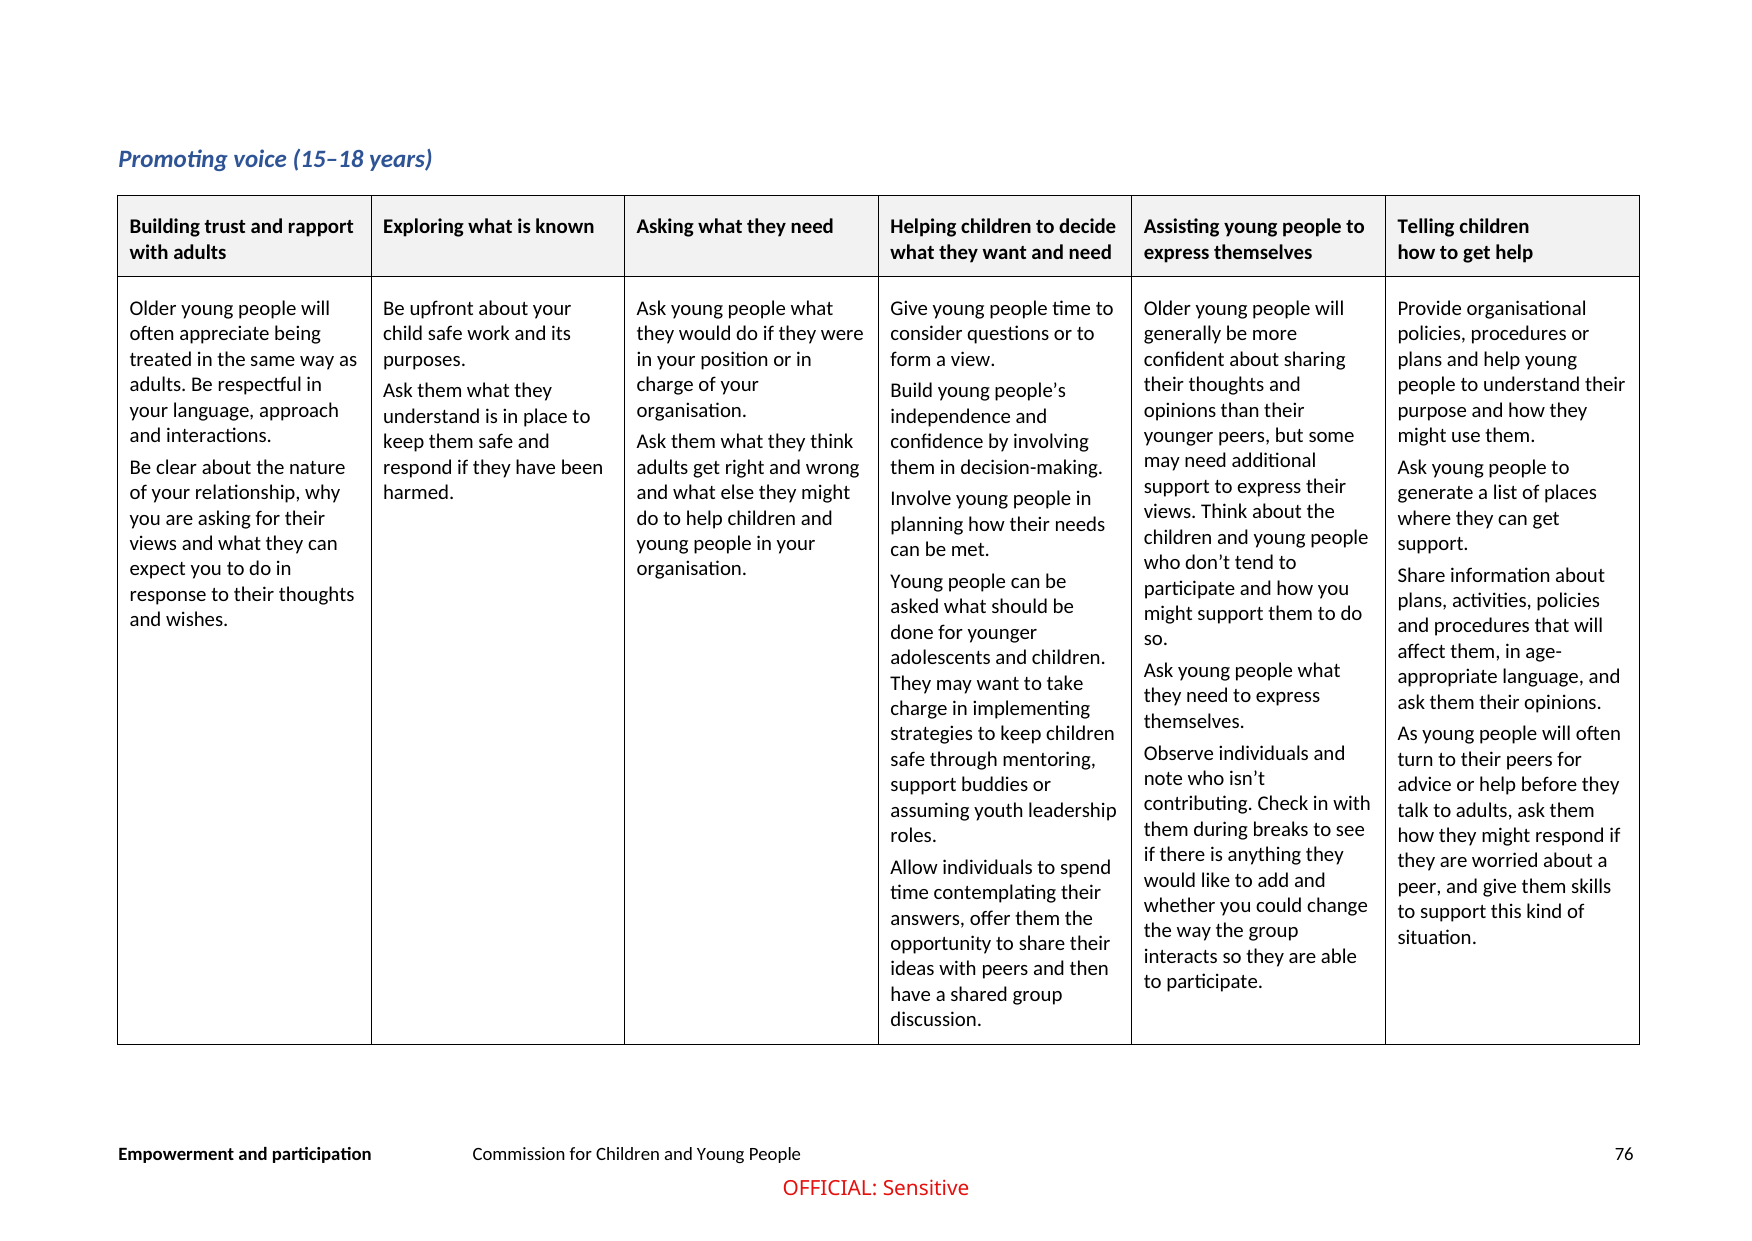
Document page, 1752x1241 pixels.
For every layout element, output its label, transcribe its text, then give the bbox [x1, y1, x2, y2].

table_cell Give young people time to consider questions or to form a view. Build young people’s independence and confidence by involving them in decision-making. Involve young people in planning how their needs can be met. Young people can be asked what should be done for younger adolescents and children. They may want to take charge in implementing strategies to keep children safe through mentoring, support buddies or assuming youth leadership roles. Allow individuals to spend time contemplating their answers, offer them the opportunity to share their ideas with peers and then have a shared group discussion. [879, 277, 1131, 1044]
table_header Assisting young people to express themselves [1132, 196, 1385, 276]
table_header Asking what they need [625, 196, 878, 276]
table_header Helping children to decide what they want and need [879, 196, 1131, 276]
table_cell Ask young people what they would do if they were in your position or in charge of your organisation. Ask them what they think adults get right and wrong and what else they might do to help children and young people in your organisation. [625, 277, 878, 1044]
table_cell Be upfront about your child safe work and its purposes. Ask them what they understand is in place to keep them safe and respond if they have been harmed. [372, 277, 624, 1044]
table_cell Older young people will often appreciate being treated in the same way as adults. Be respectful in your language, approach and interactions. Be clear about the nature of your relationship, why you are asking for their views and what they can expect you to do in response to their thoughts and wishes. [118, 277, 371, 1044]
table_cell Provide organisational policies, procedures or plans and help young people to understand their purpose and how they might use them. Ask young people to generate a list of places where they can get support. Share information about plans, activities, policies and procedures that will affect them, in age-appropriate language, and ask them their opinions. As young people will often turn to their peers for advice or help before they talk to adults, ask them how they might respond if they are worried about a peer, and give them skills to support this kind of situation. [1386, 277, 1639, 1044]
table_cell Older young people will generally be more confident about sharing their thoughts and opinions than their younger peers, but some may need additional support to express their views. Think about the children and young people who don’t tend to participate and how you might support them to do so. Ask young people what they need to express themselves. Observe individuals and note who isn’t contributing. Check in with them during breaks to see if there is anything they would like to add and whether you could change the way the group interacts so they are able to participate. [1132, 277, 1385, 1044]
subtitle Promoting voice (15–18 years) [118, 143, 1634, 174]
table_header Building trust and rapport with adults [118, 196, 371, 276]
table_header Telling children how to get help [1386, 196, 1639, 276]
table_header Exploring what is known [372, 196, 624, 276]
